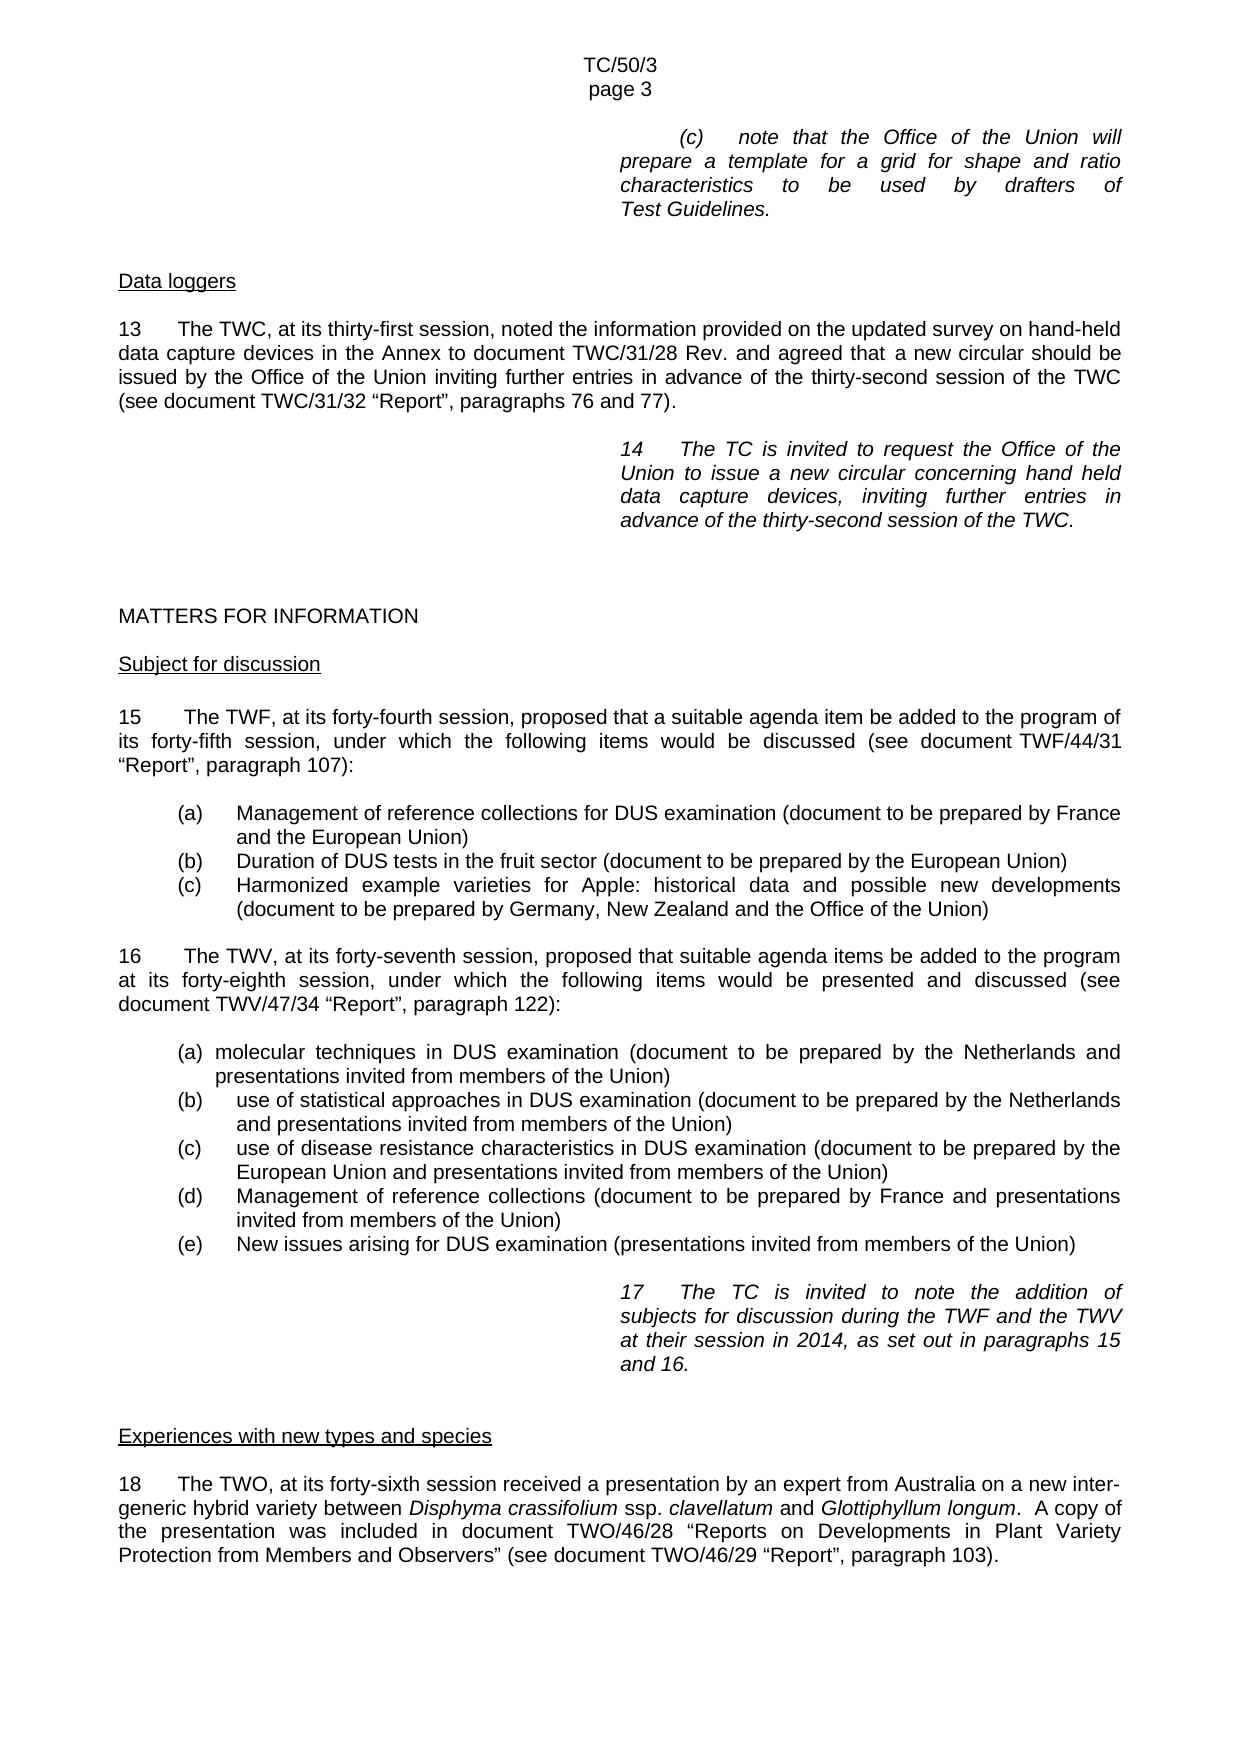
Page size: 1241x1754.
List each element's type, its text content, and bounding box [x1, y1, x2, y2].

list note that the Office of the Union will prepare a template for a grid for shape and ratio characteristics to be used by drafters of Test Guidelines. [620, 125, 1122, 221]
subtitle Subject for discussion [118, 652, 1122, 676]
text The TWO, at its forty-sixth session received a presentation by an expert from Australia on a new inter-generic hybrid variety between Disphyma crassifolium ssp. clavellatum and Glottiphyllum longum. A copy of the presentation was included in document TWO/46/28 “Reports on Developments in Plant Variety Protection from Members and Observers” (see document TWO/46/29 “Report”, paragraph 103). [118, 1471, 1122, 1567]
subtitle Data loggers [118, 269, 1122, 293]
list Management of reference collections (document to be prepared by France and presentations invited from members of the Union) [177, 1184, 1122, 1232]
text The TWV, at its forty-seventh session, proposed that suitable agenda items be added to the program at its forty-eighth session, under which the following items would be presented and discussed (see document TWV/47/34 “Report”, paragraph 122): [118, 944, 1122, 1016]
list Harmonized example varieties for Apple: historical data and possible new developments (document to be prepared by Germany, New Zealand and the Office of the Union) [177, 872, 1122, 920]
text The TWF, at its forty-fourth session, proposed that a suitable agenda item be added to the program of its forty-fifth session, under which the following items would be discussed (see document TWF/44/31 “Report”, paragraph 107): [118, 705, 1122, 777]
list Management of reference collections for DUS examination (document to be prepared by France and the European Union) [177, 801, 1122, 848]
text The TC is invited to note the addition of subjects for discussion during the TWF and the TWV at their session in 2014, as set out in paragraphs 15 and 16. [620, 1280, 1122, 1376]
text The TC is invited to request the Office of the Union to issue a new circular concerning hand held data capture devices, inviting further entries in advance of the thirty-second session of the TWC. [620, 436, 1122, 532]
list New issues arising for DUS examination (presentations invited from members of the Union) [177, 1232, 1122, 1256]
text The TWC, at its thirty-first session, noted the information provided on the updated survey on hand-held data capture devices in the Annex to document TWC/31/28 Rev. and agreed that a new circular should be issued by the Office of the Union inviting further entries in advance of the thirty-second session of the TWC (see document TWC/31/32 “Report”, paragraphs 76 and 77). [118, 317, 1122, 412]
list use of statistical approaches in DUS examination (document to be prepared by the Netherlands and presentations invited from members of the Union) [177, 1088, 1122, 1136]
list use of disease resistance characteristics in DUS examination (document to be prepared by the European Union and presentations invited from members of the Union) [177, 1136, 1122, 1184]
list molecular techniques in DUS examination (document to be prepared by the Netherlands and presentations invited from members of the Union) [177, 1040, 1122, 1088]
subtitle Experiences with new types and species [118, 1423, 1122, 1447]
list Duration of DUS tests in the fruit sector (document to be prepared by the European Union) [177, 848, 1122, 872]
subtitle Matters for information [118, 604, 1122, 628]
